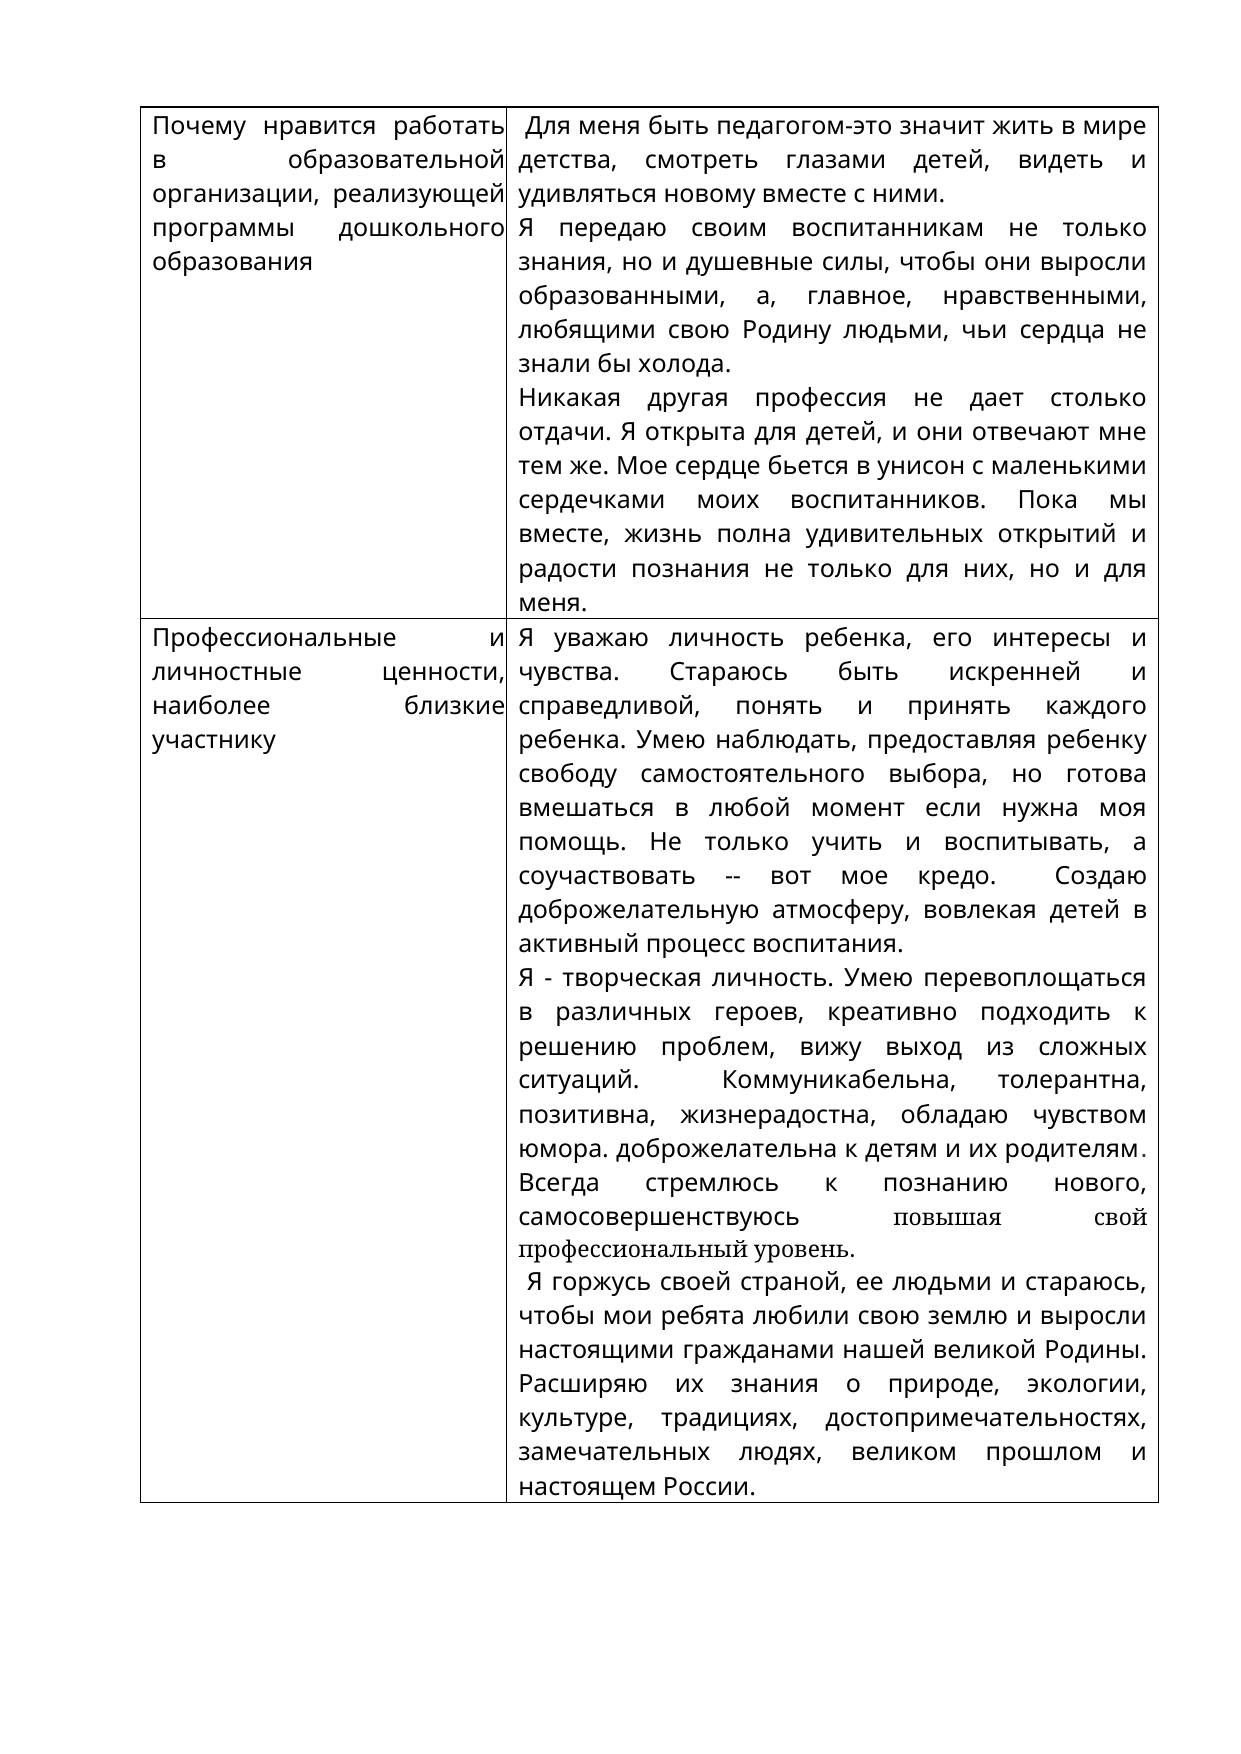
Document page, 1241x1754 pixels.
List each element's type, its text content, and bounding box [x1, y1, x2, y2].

table_cell Для меня быть педагогом-это значит жить в мире детства, смотреть глазами детей, видеть и удивляться новому вместе с ними. Я передаю своим воспитанникам не только знания, но и душевные силы, чтобы они выросли образованными, а, главное, нравственными, любящими свою Родину людьми, чьи сердца не знали бы холода. Никакая другая профессия не дает столько отдачи. Я открыта для детей, и они отвечают мне тем же. Мое сердце бьется в унисон с маленькими сердечками моих воспитанников. Пока мы вместе, жизнь полна удивительных открытий и радости познания не только для них, но и для меня. [507, 108, 1158, 618]
table_cell Профессиональные и личностные ценности, наиболее близкие участнику [141, 619, 506, 1502]
table_cell Почему нравится работать в образовательной организации, реализующей программы дошкольного образования [141, 108, 506, 618]
table_cell Я уважаю личность ребенка, его интересы и чувства. Стараюсь быть искренней и справедливой, понять и принять каждого ребенка. Умею наблюдать, предоставляя ребенку свободу самостоятельного выбора, но готова вмешаться в любой момент если нужна моя помощь. Не только учить и воспитывать, а соучаствовать -- вот мое кредо. Создаю доброжелательную атмосферу, вовлекая детей в активный процесс воспитания. Я - творческая личность. Умею перевоплощаться в различных героев, креативно подходить к решению проблем, вижу выход из сложных ситуаций. Коммуникабельна, толерантна, позитивна, жизнерадостна, обладаю чувством юмора. доброжелательна к детям и их родителям. Всегда стремлюсь к познанию нового, самосовершенствуюсь повышая свой профессиональный уровень. Я горжусь своей страной, ее людьми и стараюсь, чтобы мои ребята любили свою землю и выросли настоящими гражданами нашей великой Родины. Расширяю их знания о природе, экологии, культуре, традициях, достопримечательностях, замечательных людях, великом прошлом и настоящем России. [507, 619, 1158, 1502]
